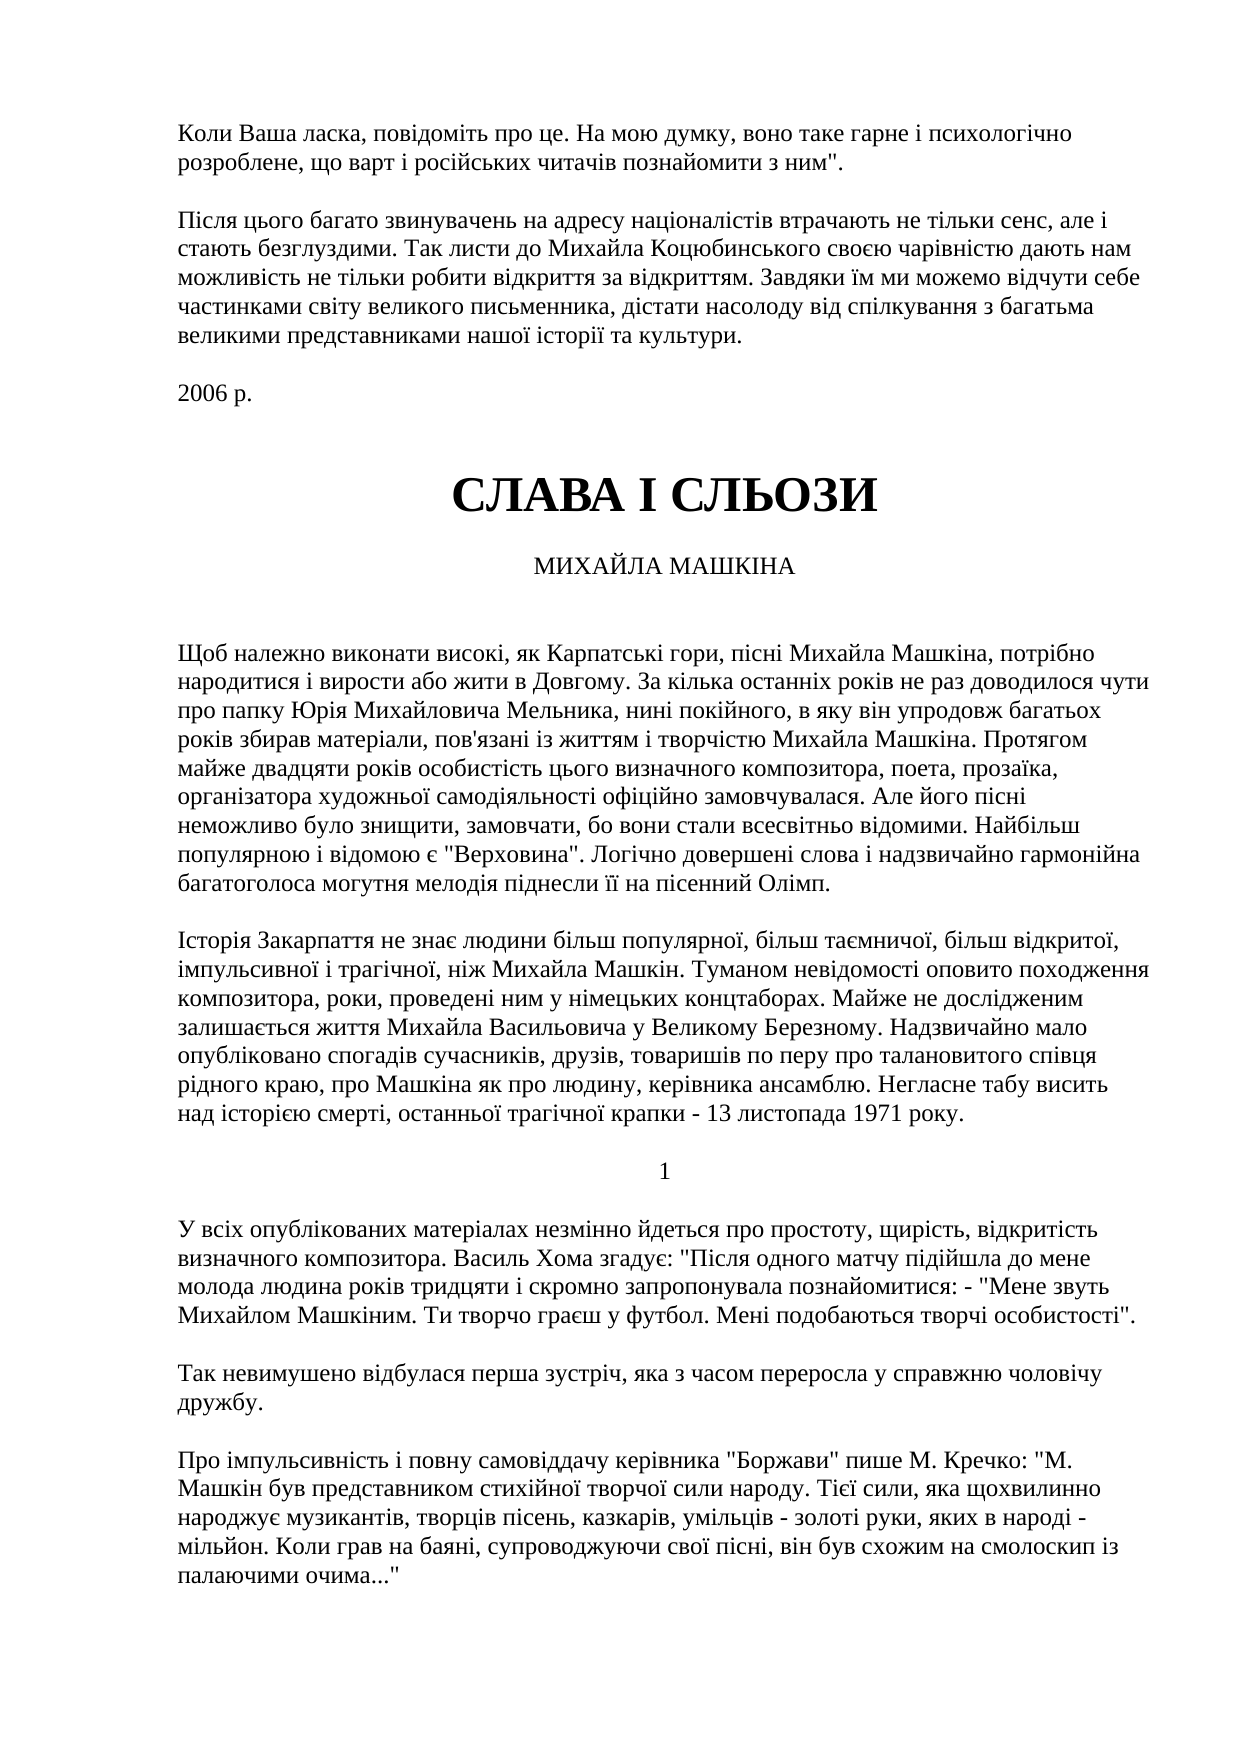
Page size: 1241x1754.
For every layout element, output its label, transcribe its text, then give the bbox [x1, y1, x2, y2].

text Щоб належно виконати високі, як Карпатські гори, пісні Михайла Машкіна, потрібно народитися і вирости або жити в Довгому. За кілька останніх років не раз доводилося чути про папку Юрія Михайловича Мельника, нині покійного, в яку він упродовж багатьох років збирав матеріали, пов'язані із життям і творчістю Михайла Машкіна. Протягом майже двадцяти років особистість цього визначного композитора, поета, прозаїка, організатора художньої самодіяльності офіційно замовчувалася. Але його пісні неможливо було знищити, замовчати, бо вони стали всесвітньо відомими. Найбільш популярною і відомою є "Верховина". Логічно довершені слова і надзвичайно гармонійна багатоголоса могутня мелодія піднесли її на пісенний Олімп. [177, 638, 1152, 896]
text Про імпульсивність і повну самовіддачу керівника "Боржави" пише М. Кречко: "М. Машкін був представником стихійної творчої сили народу. Тієї сили, яка щохвилинно народжує музикантів, творців пісень, казкарів, умільців - золоті руки, яких в народі - мільйон. Коли грав на баяні, супроводжуючи свої пісні, він був схожим на смолоскип із палаючими очима..." [177, 1445, 1152, 1588]
text СЛАВА І СЛЬОЗИ [177, 464, 1152, 522]
text Коли Ваша ласка, повідоміть про це. На мою думку, воно таке гарне і психологічно розроблене, що варт і російських читачів познайомити з ним". [177, 118, 1152, 176]
text Після цього багато звинувачень на адресу націоналістів втрачають не тільки сенс, але і стають безглуздими. Так листи до Михайла Коцюбинського своєю чарівністю дають нам можливість не тільки робити відкриття за відкриттям. Завдяки їм ми можемо відчути себе частинками світу великого письменника, дістати насолоду від спілкування з багатьма великими представниками нашої історії та культури. [177, 205, 1152, 348]
text Історія Закарпаття не знає людини більш популярної, більш таємничої, більш відкритої, імпульсивної і трагічної, ніж Михайла Машкін. Туманом невідомості оповито походження композитора, роки, проведені ним у німецьких концтаборах. Майже не дослідженим залишається життя Михайла Васильовича у Великому Березному. Надзвичайно мало опубліковано спогадів сучасників, друзів, товаришів по перу про талановитого співця рідного краю, про Машкіна як про людину, керівника ансамблю. Негласне табу висить над історією смерті, останньої трагічної крапки - 13 листопада 1971 року. [177, 926, 1152, 1127]
text У всіх опублікованих матеріалах незмінно йдеться про простоту, щирість, відкритість визначного композитора. Василь Хома згадує: "Після одного матчу підійшла до мене молода людина років тридцяти і скромно запропонувала познайомитися: - "Мене звуть Михайлом Машкіним. Ти творчо граєш у футбол. Мені подобаються творчі особистості". [177, 1214, 1152, 1329]
text МИХАЙЛА МАШКІНА [177, 551, 1152, 580]
text Так невимушено відбулася перша зустріч, яка з часом переросла у справжню чоловічу дружбу. [177, 1358, 1152, 1416]
text 2006 р. [177, 378, 1152, 406]
text 1 [177, 1156, 1152, 1185]
